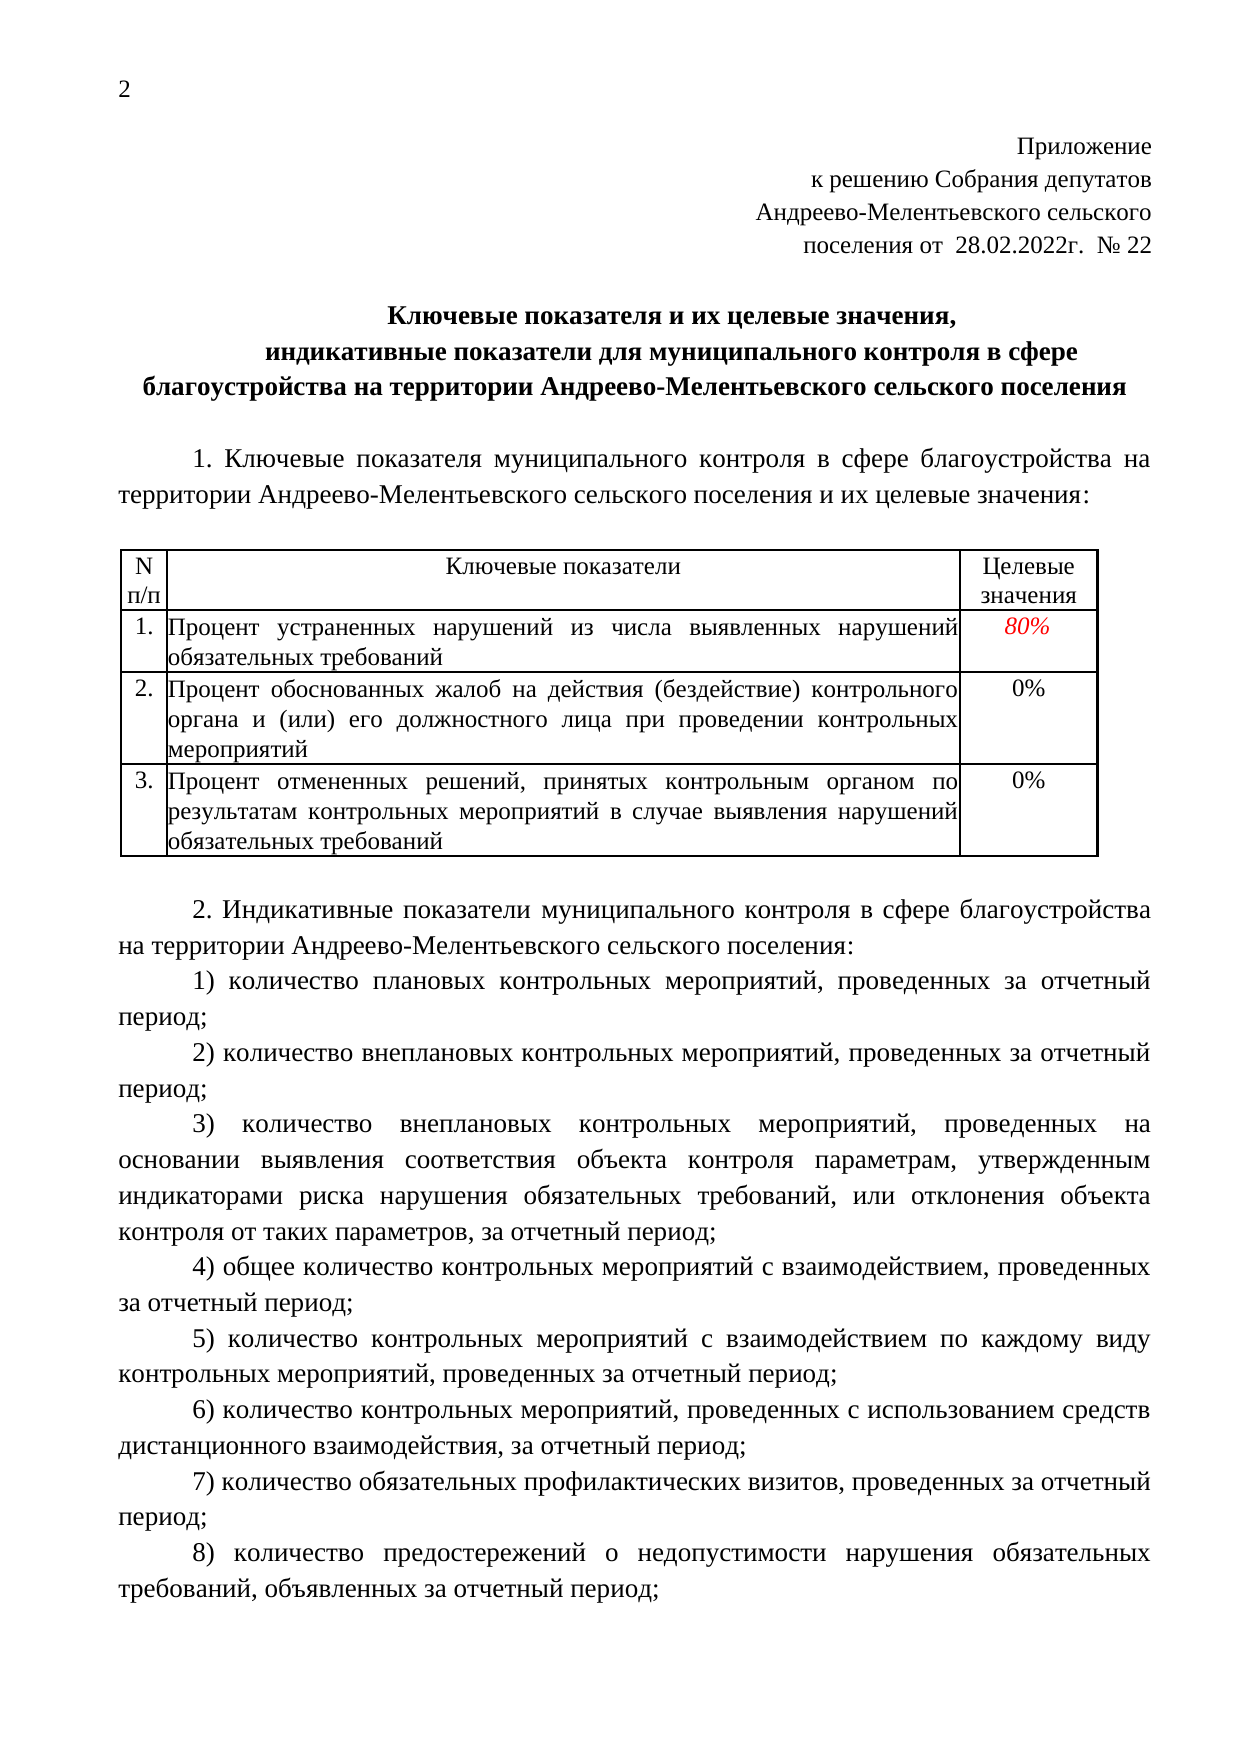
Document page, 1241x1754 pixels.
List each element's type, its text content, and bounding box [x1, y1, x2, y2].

text 1. Ключевые показателя муниципального контроля в сфере благоустройства на территории Андреево-Мелентьевского сельского поселения и их целевые значения: [118, 442, 1152, 509]
table_header Целевые значения [961, 551, 1096, 609]
table_cell 1. [122, 611, 166, 671]
text 2. Индикативные показатели муниципального контроля в сфере благоустройства на территории Андреево-Мелентьевского сельского поселения: [118, 893, 1152, 960]
text Ключевые показателя и их целевые значения, [118, 299, 1152, 330]
text индикативные показатели для муниципального контроля в сфере благоустройства на территории Андреево-Мелентьевского сельского поселения [118, 335, 1152, 402]
text 8) количество предостережений о недопустимости нарушения обязательных требований, объявленных за отчетный период; [118, 1536, 1152, 1603]
text 2) количество внеплановых контрольных мероприятий, проведенных за отчетный период; [118, 1036, 1152, 1103]
text 5) количество контрольных мероприятий с взаимодействием по каждому виду контрольных мероприятий, проведенных за отчетный период; [118, 1322, 1152, 1389]
table_header N п/п [122, 551, 166, 609]
text к решению Собрания депутатов Андреево-Мелентьевского сельского поселения от 28.02.2022г. № 22 [709, 164, 1152, 259]
table_cell Процент обоснованных жалоб на действия (бездействие) контрольного органа и (или) его должностного лица при проведении контрольных мероприятий [168, 673, 959, 763]
text 3) количество внеплановых контрольных мероприятий, проведенных на основании выявления соответствия объекта контроля параметрам, утвержденным индикаторами риска нарушения обязательных требований, или отклонения объекта контроля от таких параметров, за отчетный период; [118, 1107, 1152, 1246]
text 6) количество контрольных мероприятий, проведенных с использованием средств дистанционного взаимодействия, за отчетный период; [118, 1393, 1152, 1460]
table_cell 2. [122, 673, 166, 763]
table_header Ключевые показатели [168, 551, 959, 609]
text 7) количество обязательных профилактических визитов, проведенных за отчетный период; [118, 1465, 1152, 1532]
table_cell 80% [961, 611, 1096, 671]
text Приложение [709, 131, 1152, 160]
table_cell 0% [961, 765, 1096, 855]
table_cell Процент отмененных решений, принятых контрольным органом по результатам контрольных мероприятий в случае выявления нарушений обязательных требований [168, 765, 959, 855]
table_cell 3. [122, 765, 166, 855]
text 4) общее количество контрольных мероприятий с взаимодействием, проведенных за отчетный период; [118, 1250, 1152, 1317]
text 1) количество плановых контрольных мероприятий, проведенных за отчетный период; [118, 964, 1152, 1031]
table_cell Процент устраненных нарушений из числа выявленных нарушений обязательных требований [168, 611, 959, 671]
table_cell 0% [961, 673, 1096, 763]
